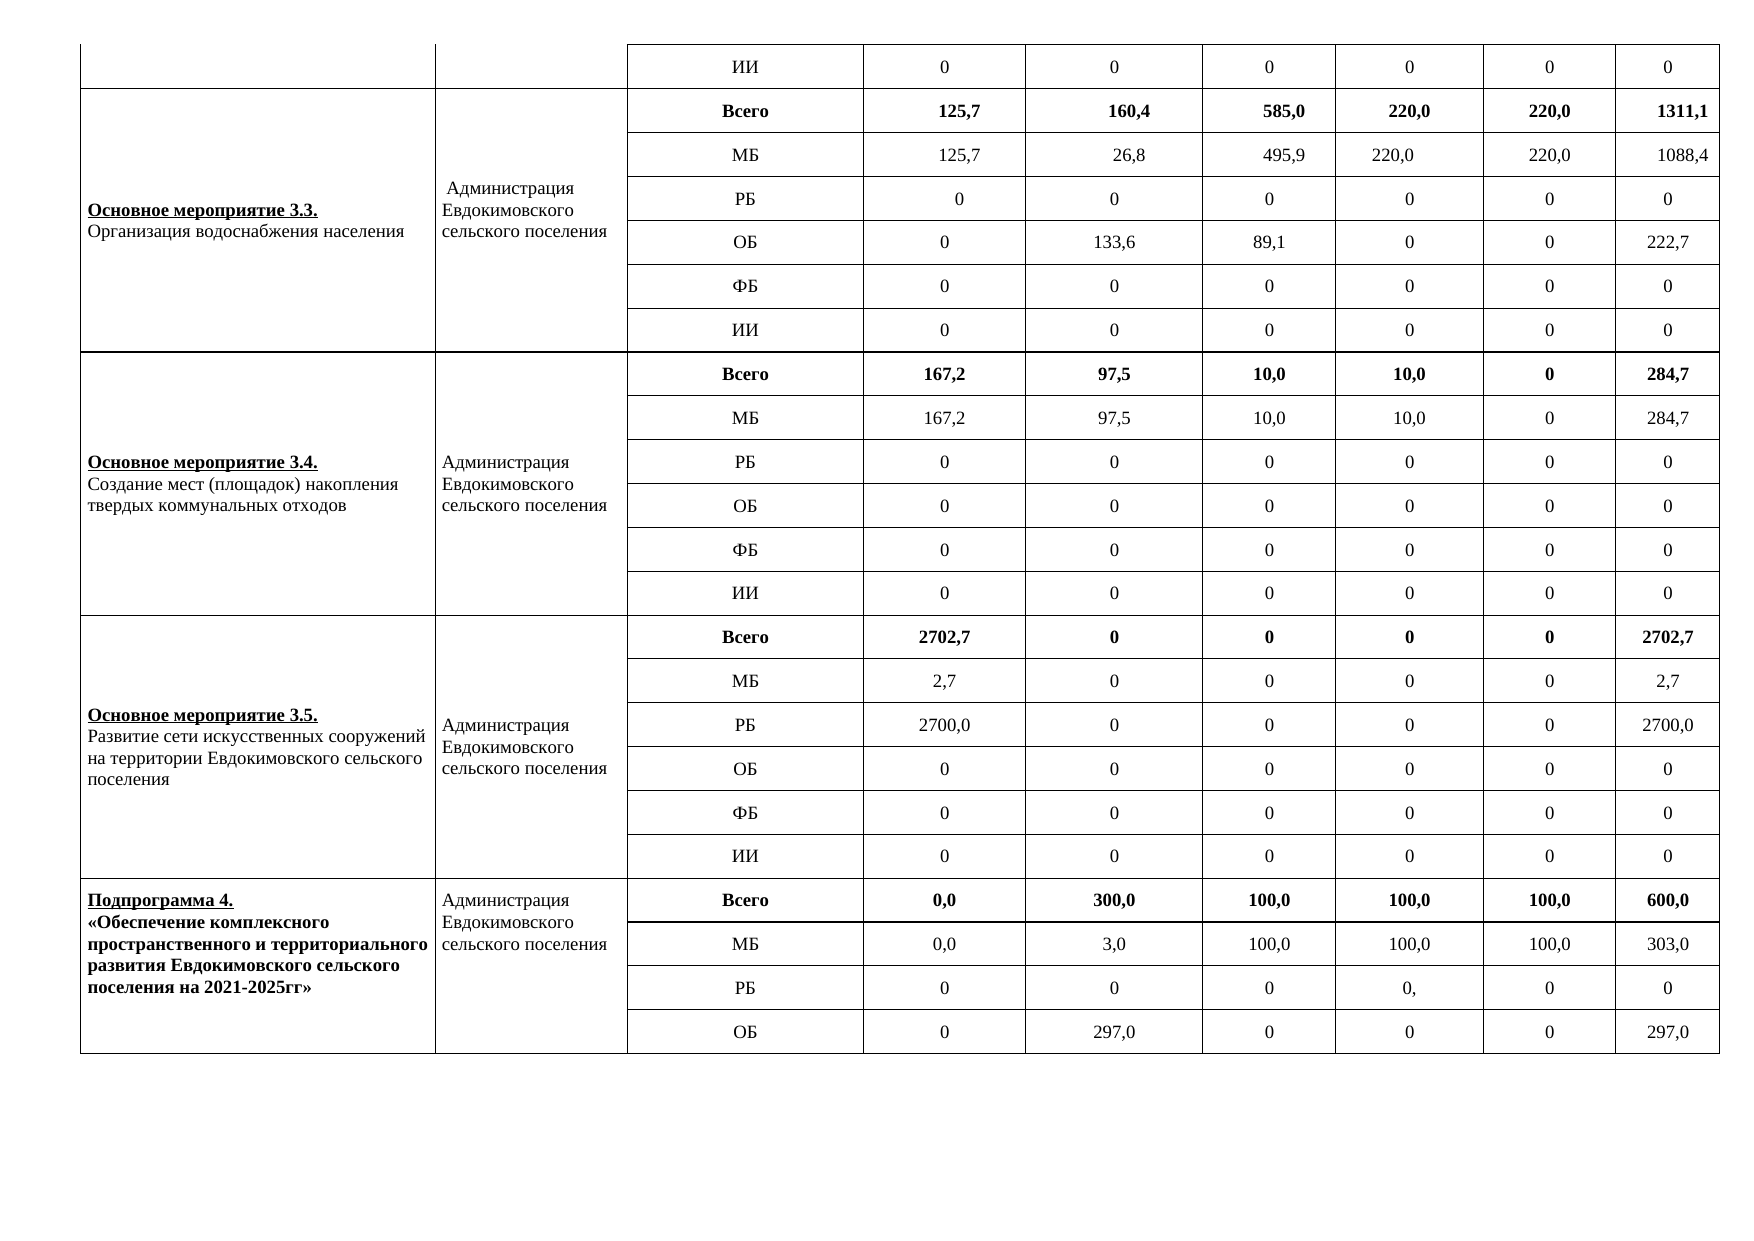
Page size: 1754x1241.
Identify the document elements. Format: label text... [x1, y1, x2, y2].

table_cell 0 [864, 45, 1025, 88]
table_cell 0 [1336, 703, 1483, 746]
table_cell 0 [1336, 265, 1483, 307]
table_cell 0 [1203, 572, 1335, 614]
table_cell 0 [1616, 45, 1719, 88]
table_cell 0 [1203, 616, 1335, 658]
table_cell 297,0 [1026, 1010, 1202, 1053]
table_cell 2702,7 [864, 616, 1025, 658]
table_cell 0 [864, 309, 1025, 351]
table_cell 0 [1336, 616, 1483, 658]
table_cell 0 [1484, 396, 1615, 439]
table_cell Всего [628, 89, 863, 132]
table_cell 10,0 [1336, 396, 1483, 439]
table_cell 0 [1026, 265, 1202, 307]
table_cell 0 [1484, 747, 1615, 790]
table_cell 100,0 [1203, 879, 1335, 921]
table_cell 0 [1203, 309, 1335, 351]
table_cell 0 [864, 528, 1025, 571]
table_cell 26,8 [1026, 133, 1202, 176]
table_cell 0,0 [864, 879, 1025, 921]
table_cell 0 [1484, 221, 1615, 264]
table_cell 222,7 [1616, 221, 1719, 264]
table_cell РБ [628, 177, 863, 220]
table_cell 0 [1203, 45, 1335, 88]
table_cell 2,7 [1616, 659, 1719, 702]
table_cell 0 [1336, 572, 1483, 614]
table_cell 2,7 [864, 659, 1025, 702]
table_cell РБ [628, 440, 863, 483]
table_cell 0 [1203, 484, 1335, 527]
table_cell 0 [1616, 966, 1719, 1009]
table_cell 0 [1336, 747, 1483, 790]
table_cell 0 [1336, 440, 1483, 483]
table_cell 0 [1616, 177, 1719, 220]
table_cell МБ [628, 396, 863, 439]
table_cell ФБ [628, 791, 863, 834]
table_cell 100,0 [1484, 879, 1615, 921]
table_cell 0 [1026, 528, 1202, 571]
table_cell 0 [1026, 659, 1202, 702]
table_cell 0 [1026, 45, 1202, 88]
table_cell 2700,0 [1616, 703, 1719, 746]
table_cell 0 [1616, 265, 1719, 307]
table_cell Администрация Евдокимовского сельского поселения [436, 353, 627, 614]
table_cell 220,0 [1336, 133, 1483, 176]
table_cell Всего [628, 879, 863, 921]
table_cell 0 [1336, 791, 1483, 834]
table_cell 495,9 [1203, 133, 1335, 176]
table_cell ФБ [628, 265, 863, 307]
table_cell 303,0 [1616, 923, 1719, 965]
table_cell 0 [1336, 835, 1483, 878]
table_cell 0 [1484, 1010, 1615, 1053]
table_cell ОБ [628, 484, 863, 527]
table_cell 167,2 [864, 396, 1025, 439]
table_cell 0 [1336, 1010, 1483, 1053]
table_cell 10,0 [1203, 396, 1335, 439]
table_cell 100,0 [1484, 923, 1615, 965]
table_cell 0 [1616, 572, 1719, 614]
table_cell 125,7 [864, 133, 1025, 176]
table_cell 0 [864, 440, 1025, 483]
table_cell 0 [1336, 528, 1483, 571]
table_cell 3,0 [1026, 923, 1202, 965]
table_cell ФБ [628, 528, 863, 571]
table_cell Администрация Евдокимовского сельского поселения [436, 616, 627, 878]
table_cell МБ [628, 923, 863, 965]
table_cell 0 [1203, 440, 1335, 483]
table_cell 0 [1203, 966, 1335, 1009]
table_cell 0 [1026, 440, 1202, 483]
table_cell 0 [1026, 616, 1202, 658]
table_cell 0 [1484, 45, 1615, 88]
table_cell 284,7 [1616, 353, 1719, 395]
table_cell 0 [1616, 528, 1719, 571]
table_cell 0 [1026, 309, 1202, 351]
table_cell 0 [1203, 747, 1335, 790]
table_cell 0 [1484, 616, 1615, 658]
table_cell 10,0 [1336, 353, 1483, 395]
table_cell 0,0 [864, 923, 1025, 965]
table_cell 0 [864, 484, 1025, 527]
table_cell 0 [1026, 835, 1202, 878]
table_cell 0 [1484, 484, 1615, 527]
table_cell 0 [1484, 703, 1615, 746]
table_cell ОБ [628, 1010, 863, 1053]
table_cell 100,0 [1336, 879, 1483, 921]
table_cell 160,4 [1026, 89, 1202, 132]
table_cell ОБ [628, 747, 863, 790]
table_cell 0 [1616, 791, 1719, 834]
table_cell 0 [1026, 966, 1202, 1009]
table_cell МБ [628, 659, 863, 702]
table_cell 600,0 [1616, 879, 1719, 921]
table_cell 0 [1616, 440, 1719, 483]
table_cell 0 [1616, 484, 1719, 527]
table_cell 89,1 [1203, 221, 1335, 264]
table_cell 0 [1203, 528, 1335, 571]
table_cell 0 [1203, 703, 1335, 746]
table_cell РБ [628, 966, 863, 1009]
table_cell Администрация Евдокимовского сельского поселения [436, 879, 627, 1053]
table_cell 0 [1026, 484, 1202, 527]
table_cell 0 [1336, 309, 1483, 351]
table_cell 0 [1336, 221, 1483, 264]
table_cell 1311,1 [1616, 89, 1719, 132]
table_cell Всего [628, 616, 863, 658]
table_cell Подпрограмма 4. «Обеспечение комплексного пространственного и территориального развития Евдокимовского сельского поселения на 2021-2025гг» [81, 879, 435, 1053]
table_cell 0 [1026, 177, 1202, 220]
table_cell 0 [1026, 747, 1202, 790]
table_cell 0 [1616, 309, 1719, 351]
table_cell 0 [864, 966, 1025, 1009]
table_cell 0 [864, 835, 1025, 878]
table_cell 0 [1026, 572, 1202, 614]
table_cell 1088,4 [1616, 133, 1719, 176]
table_cell 0 [1336, 177, 1483, 220]
table_cell 585,0 [1203, 89, 1335, 132]
table_cell 0 [1484, 177, 1615, 220]
table_cell 0 [1203, 265, 1335, 307]
table_cell 0 [864, 221, 1025, 264]
table_cell 0 [1336, 45, 1483, 88]
table_cell Основное мероприятие 3.4. Создание мест (площадок) накопления твердых коммунальных отходов [81, 353, 435, 614]
table_cell 0 [1026, 703, 1202, 746]
table_cell 2700,0 [864, 703, 1025, 746]
table_cell 0 [1203, 659, 1335, 702]
table_cell 0 [1484, 791, 1615, 834]
table_cell РБ [628, 703, 863, 746]
table_cell 0 [1203, 791, 1335, 834]
table_cell 10,0 [1203, 353, 1335, 395]
table_cell 0 [1484, 572, 1615, 614]
table_cell 0 [864, 1010, 1025, 1053]
table_cell 0 [864, 265, 1025, 307]
table_cell Основное мероприятие 3.3. Организация водоснабжения населения [81, 89, 435, 351]
table_cell 0 [864, 572, 1025, 614]
table_cell ОБ [628, 221, 863, 264]
table_cell ИИ [628, 309, 863, 351]
table_cell 125,7 [864, 89, 1025, 132]
table_cell 284,7 [1616, 396, 1719, 439]
table_cell Основное мероприятие 3.5. Развитие сети искусственных сооружений на территории Евдокимовского сельского поселения [81, 616, 435, 878]
table_cell 97,5 [1026, 353, 1202, 395]
table_cell 0 [1203, 1010, 1335, 1053]
table_cell 0 [1484, 835, 1615, 878]
table_cell 297,0 [1616, 1010, 1719, 1053]
table_cell 0 [1336, 484, 1483, 527]
table_cell 0 [1484, 659, 1615, 702]
table_cell 220,0 [1484, 133, 1615, 176]
table_cell 0 [864, 177, 1025, 220]
table_cell 0 [1616, 747, 1719, 790]
table_cell 0, [1336, 966, 1483, 1009]
table_cell 0 [1203, 835, 1335, 878]
table_cell 0 [1484, 528, 1615, 571]
table_cell 100,0 [1203, 923, 1335, 965]
table_cell 100,0 [1336, 923, 1483, 965]
table_cell 0 [1026, 791, 1202, 834]
table_cell 0 [864, 791, 1025, 834]
table_cell 0 [1484, 966, 1615, 1009]
table_cell 0 [1484, 309, 1615, 351]
table_cell 167,2 [864, 353, 1025, 395]
table_cell 0 [1484, 353, 1615, 395]
table_cell МБ [628, 133, 863, 176]
table_cell 0 [1616, 835, 1719, 878]
table_cell 0 [1484, 440, 1615, 483]
table_cell ИИ [628, 45, 863, 88]
table_cell 0 [1203, 177, 1335, 220]
table_cell 220,0 [1336, 89, 1483, 132]
table_cell 300,0 [1026, 879, 1202, 921]
table_cell 0 [864, 747, 1025, 790]
table_cell 133,6 [1026, 221, 1202, 264]
table_cell 2702,7 [1616, 616, 1719, 658]
table_cell 0 [1336, 659, 1483, 702]
table_cell Всего [628, 353, 863, 395]
table_cell ИИ [628, 572, 863, 614]
table_cell 0 [1484, 265, 1615, 307]
table_cell 220,0 [1484, 89, 1615, 132]
table_cell ИИ [628, 835, 863, 878]
table_cell 97,5 [1026, 396, 1202, 439]
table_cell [436, 89, 627, 351]
